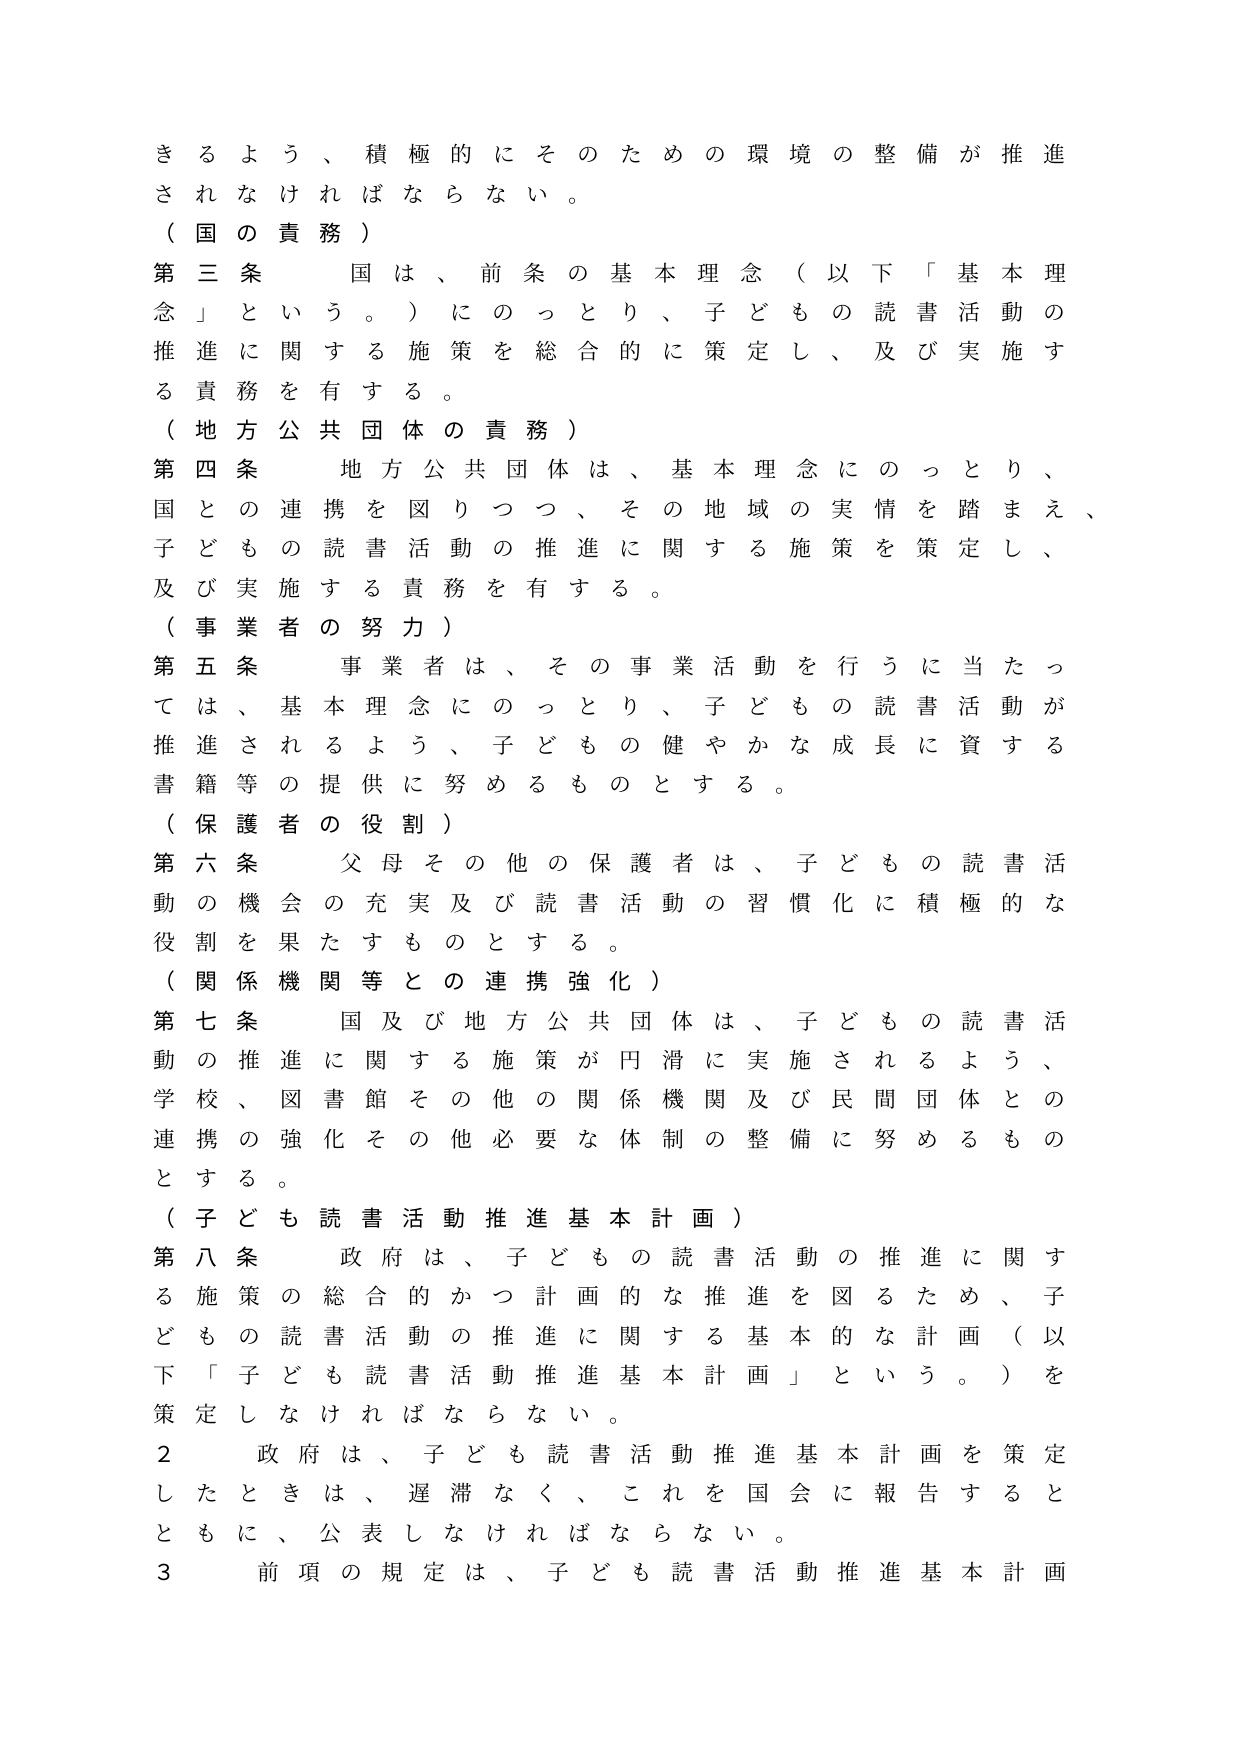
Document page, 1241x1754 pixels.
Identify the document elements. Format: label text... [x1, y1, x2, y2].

text （関係機関等との連携強化） [154, 961, 1086, 1000]
text （保護者の役割） [154, 803, 1086, 842]
text 第四条 地方公共団体は、基本理念にのっとり、国との連携を図りつつ、その地域の実情を踏まえ、子どもの読書活動の推進に関する施策を策定し、及び実施する責務を有する。 [154, 449, 1086, 606]
text ２ 政府は、子ども読書活動推進基本計画を策定したときは、遅滞なく、これを国会に報告するとともに、公表しなければならない。 [154, 1433, 1086, 1551]
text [154, 1551, 1086, 1591]
text （子ども読書活動推進基本計画） [154, 1197, 1086, 1236]
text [154, 134, 1086, 212]
text （国の責務） [154, 212, 1086, 252]
text 第五条 事業者は、その事業活動を行うに当たっては、基本理念にのっとり、子どもの読書活動が推進されるよう、子どもの健やかな成長に資する書籍等の提供に努めるものとする。 [154, 646, 1086, 803]
text 第三条 国は、前条の基本理念（以下「基本理念」という。）にのっとり、子どもの読書活動の推進に関する施策を総合的に策定し、及び実施する責務を有する。 [154, 252, 1086, 409]
text 第八条 政府は、子どもの読書活動の推進に関する施策の総合的かつ計画的な推進を図るため、子どもの読書活動の推進に関する基本的な計画（以下「子ども読書活動推進基本計画」という。）を策定しなければならない。 [154, 1236, 1086, 1433]
text （地方公共団体の責務） [154, 409, 1086, 449]
text （事業者の努力） [154, 606, 1086, 646]
text 第六条 父母その他の保護者は、子どもの読書活動の機会の充実及び読書活動の習慣化に積極的な役割を果たすものとする。 [154, 842, 1086, 961]
text 第七条 国及び地方公共団体は、子どもの読書活動の推進に関する施策が円滑に実施されるよう、学校、図書館その他の関係機関及び民間団体との連携の強化その他必要な体制の整備に努めるものとする。 [154, 1000, 1086, 1197]
